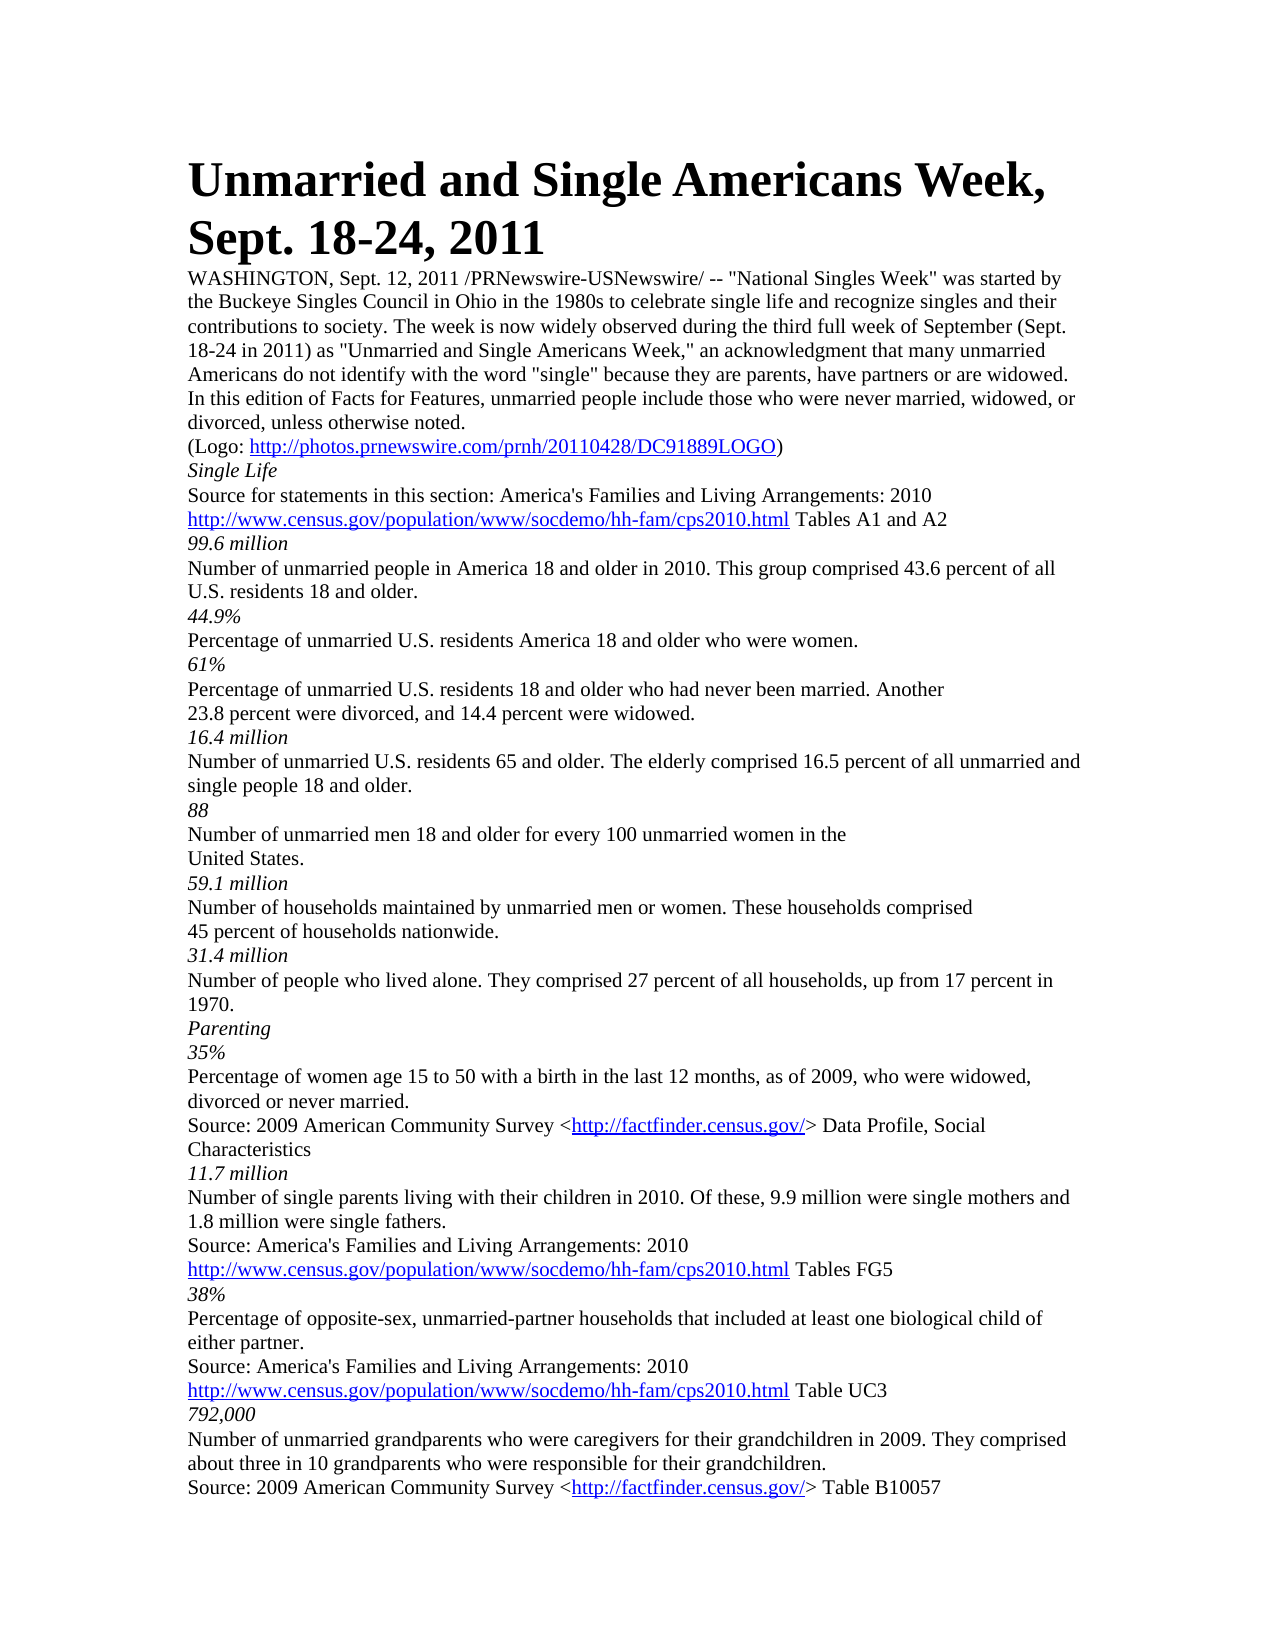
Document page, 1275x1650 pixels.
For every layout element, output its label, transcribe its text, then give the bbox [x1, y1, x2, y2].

text http://www.census.gov/population/www/socdemo/hh-fam/cps2010.html Tables A1 and A2 [187, 507, 1087, 531]
text Number of people who lived alone. They comprised 27 percent of all households, up from 17 percent in 1970. [187, 968, 1087, 1016]
text Number of unmarried men 18 and older for every 100 unmarried women in the [187, 822, 1087, 846]
text Number of households maintained by unmarried men or women. These households comprised [187, 895, 1087, 919]
text 45 percent of households nationwide. [187, 919, 1087, 943]
text 16.4 million [187, 725, 1087, 749]
text 61% [187, 652, 1087, 676]
text Percentage of opposite-sex, unmarried-partner households that included at least one biological child of either partner. [187, 1306, 1087, 1354]
text Number of single parents living with their children in 2010. Of these, 9.9 million were single mothers and 1.8 million were single fathers. [187, 1185, 1087, 1233]
text Percentage of unmarried U.S. residents America 18 and older who were women. [187, 628, 1087, 652]
text 99.6 million [187, 531, 1087, 555]
text Percentage of unmarried U.S. residents 18 and older who had never been married. Another [187, 677, 1087, 701]
text 11.7 million [187, 1161, 1087, 1185]
text Percentage of women age 15 to 50 with a birth in the last 12 months, as of 2009, who were widowed, divorced or never married. [187, 1064, 1087, 1113]
text 44.9% [187, 604, 1087, 628]
text Unmarried and Single Americans Week, Sept. 18-24, 2011 [187, 150, 1087, 265]
text 88 [187, 798, 1087, 822]
text Source: America's Families and Living Arrangements: 2010 [187, 1354, 1087, 1378]
text Number of unmarried people in America 18 and older in 2010. This group comprised 43.6 percent of all U.S. residents 18 and older. [187, 555, 1087, 603]
text Single Life [187, 458, 1087, 482]
text Number of unmarried grandparents who were caregivers for their grandchildren in 2009. They comprised about three in 10 grandparents who were responsible for their grandchildren. [187, 1427, 1087, 1475]
text United States. [187, 846, 1087, 870]
text Source: 2009 American Community Survey <http://factfinder.census.gov/> Data Profile, Social Characteristics [187, 1113, 1087, 1161]
text http://www.census.gov/population/www/socdemo/hh-fam/cps2010.html Table UC3 [187, 1378, 1087, 1402]
text http://www.census.gov/population/www/socdemo/hh-fam/cps2010.html Tables FG5 [187, 1257, 1087, 1281]
text 792,000 [187, 1402, 1087, 1426]
text 23.8 percent were divorced, and 14.4 percent were widowed. [187, 701, 1087, 725]
text Source: America's Families and Living Arrangements: 2010 [187, 1233, 1087, 1257]
text Number of unmarried U.S. residents 65 and older. The elderly comprised 16.5 percent of all unmarried and single people 18 and older. [187, 749, 1087, 797]
text Parenting [187, 1016, 1087, 1040]
text Source: 2009 American Community Survey <http://factfinder.census.gov/> Table B10057 [187, 1475, 1087, 1499]
text 59.1 million [187, 871, 1087, 894]
text Source for statements in this section: America's Families and Living Arrangements: 2010 [187, 483, 1087, 507]
text 35% [187, 1040, 1087, 1064]
text (Logo: http://photos.prnewswire.com/prnh/20110428/DC91889LOGO) [187, 434, 1087, 458]
text WASHINGTON, Sept. 12, 2011 /PRNewswire-USNewswire/ -- "National Singles Week" was started by the Buckeye Singles Council in Ohio in the 1980s to celebrate single life and recognize singles and their contributions to society. The week is now widely observed during the third full week of September (Sept. 18-24 in 2011) as "Unmarried and Single Americans Week," an acknowledgment that many unmarried Americans do not identify with the word "single" because they are parents, have partners or are widowed. In this edition of Facts for Features, unmarried people include those who were never married, widowed, or divorced, unless otherwise noted. [187, 265, 1087, 434]
text 31.4 million [187, 943, 1087, 967]
text 38% [187, 1282, 1087, 1306]
